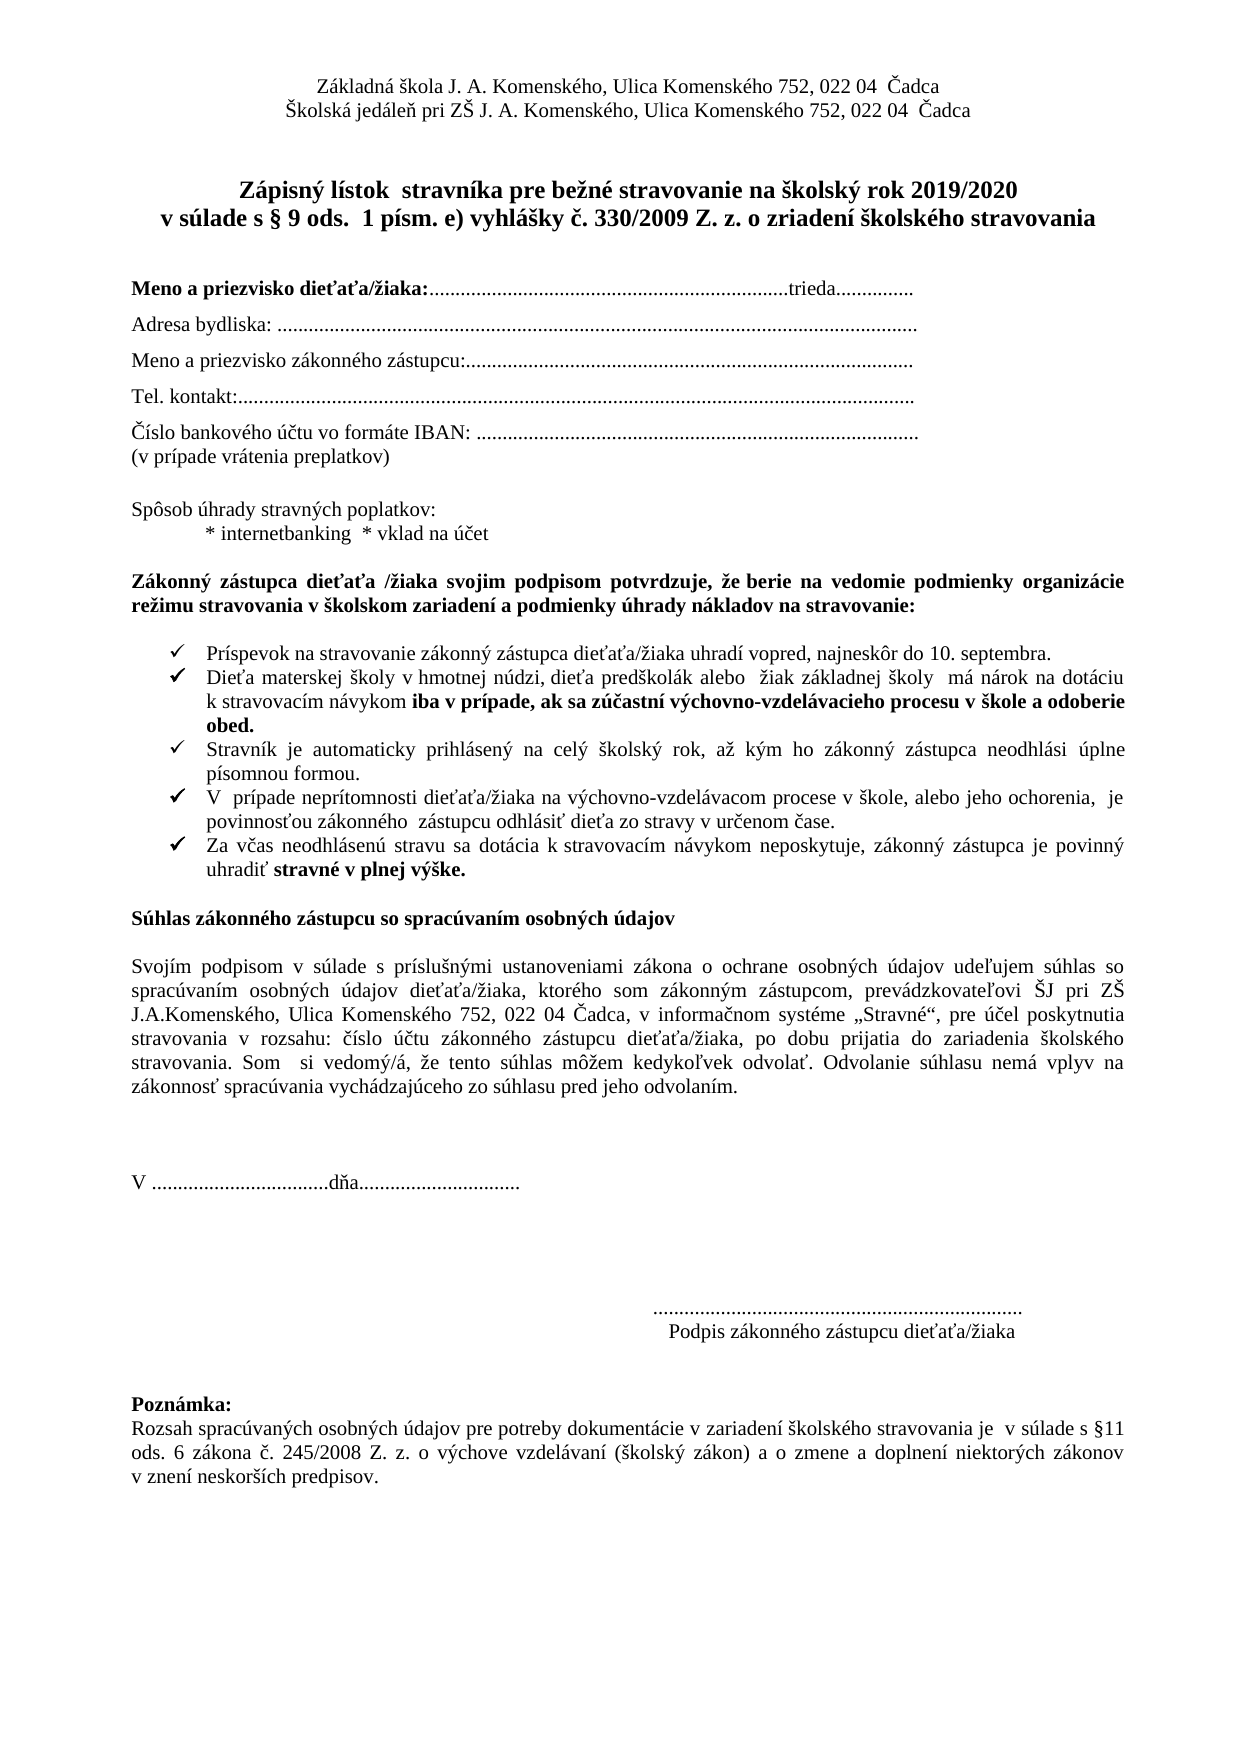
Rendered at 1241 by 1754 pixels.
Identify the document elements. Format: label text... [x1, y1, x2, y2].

text Podpis zákonného zástupcu dieťaťa/žiaka [647, 1319, 1125, 1343]
list Príspevok na stravovanie zákonný zástupca dieťaťa/žiaka uhradí vopred, najneskôr do 10. septembra. [169, 641, 1125, 665]
list Za včas neodhlásenú stravu sa dotácia k stravovacím návykom neposkytuje, zákonný zástupca je povinný uhradiť stravné v plnej výške. [169, 833, 1125, 881]
text Svojím podpisom v súlade s príslušnými ustanoveniami zákona o ochrane osobných údajov udeľujem súhlas so spracúvaním osobných údajov dieťaťa/žiaka, ktorého som zákonným zástupcom, prevádzkovateľovi ŠJ pri ZŠ J.A.Komenského, Ulica Komenského 752, 022 04 Čadca, v informačnom systéme „Stravné“, pre účel poskytnutia stravovania v rozsahu: číslo účtu zákonného zástupcu dieťaťa/žiaka, po dobu prijatia do zariadenia školského stravovania. Som si vedomý/á, že tento súhlas môžem kedykoľvek odvolať. Odvolanie súhlasu nemá vplyv na zákonnosť spracúvania vychádzajúceho zo súhlasu pred jeho odvolaním. [131, 954, 1125, 1098]
text Meno a priezvisko zákonného zástupcu:...................................................................................... [131, 347, 1125, 372]
text Adresa bydliska: ........................................................................................................................... [131, 311, 1125, 336]
text * internetbanking * vklad na účet [205, 521, 1125, 544]
text Spôsob úhrady stravných poplatkov: [131, 496, 1125, 521]
text Poznámka: [131, 1391, 1125, 1416]
list Dieťa materskej školy v hmotnej núdzi, dieťa predškolák alebo žiak základnej školy má nárok na dotáciu k stravovacím návykom iba v prípade, ak sa zúčastní výchovno-vzdelávacieho procesu v škole a odoberie obed. [169, 665, 1125, 737]
text Číslo bankového účtu vo formáte IBAN: ..................................................................................... [131, 419, 1125, 444]
text (v prípade vrátenia preplatkov) [131, 444, 1125, 468]
list Stravník je automaticky prihlásený na celý školský rok, až kým ho zákonný zástupca neodhlási úplne písomnou formou. [169, 737, 1125, 785]
text Zákonný zástupca dieťaťa /žiaka svojim podpisom potvrdzuje, že berie na vedomie podmienky organizácie režimu stravovania v školskom zariadení a podmienky úhrady nákladov na stravovanie: [131, 569, 1125, 617]
text v súlade s § 9 ods. 1 písm. e) vyhlášky č. 330/2009 Z. z. o zriadení školského stravovania [131, 203, 1125, 232]
text V ..................................dňa............................... [131, 1170, 1125, 1194]
text Súhlas zákonného zástupcu so spracúvaním osobných údajov [131, 906, 1125, 929]
text Zápisný lístok stravníka pre bežné stravovanie na školský rok 2019/2020 [131, 175, 1125, 203]
list V prípade neprítomnosti dieťaťa/žiaka na výchovno-vzdelávacom procese v škole, alebo jeho ochorenia, je povinnosťou zákonného zástupcu odhlásiť dieťa zo stravy v určenom čase. [169, 785, 1125, 833]
text Tel. kontakt:.................................................................................................................................. [131, 383, 1125, 408]
text ....................................................................... [647, 1295, 1125, 1319]
text Rozsah spracúvaných osobných údajov pre potreby dokumentácie v zariadení školského stravovania je v súlade s §11 ods. 6 zákona č. 245/2008 Z. z. o výchove vzdelávaní (školský zákon) a o zmene a doplnení niektorých zákonov v znení neskorších predpisov. [131, 1416, 1125, 1488]
text Meno a priezvisko dieťaťa/žiaka:.....................................................................trieda............... [131, 275, 1125, 299]
